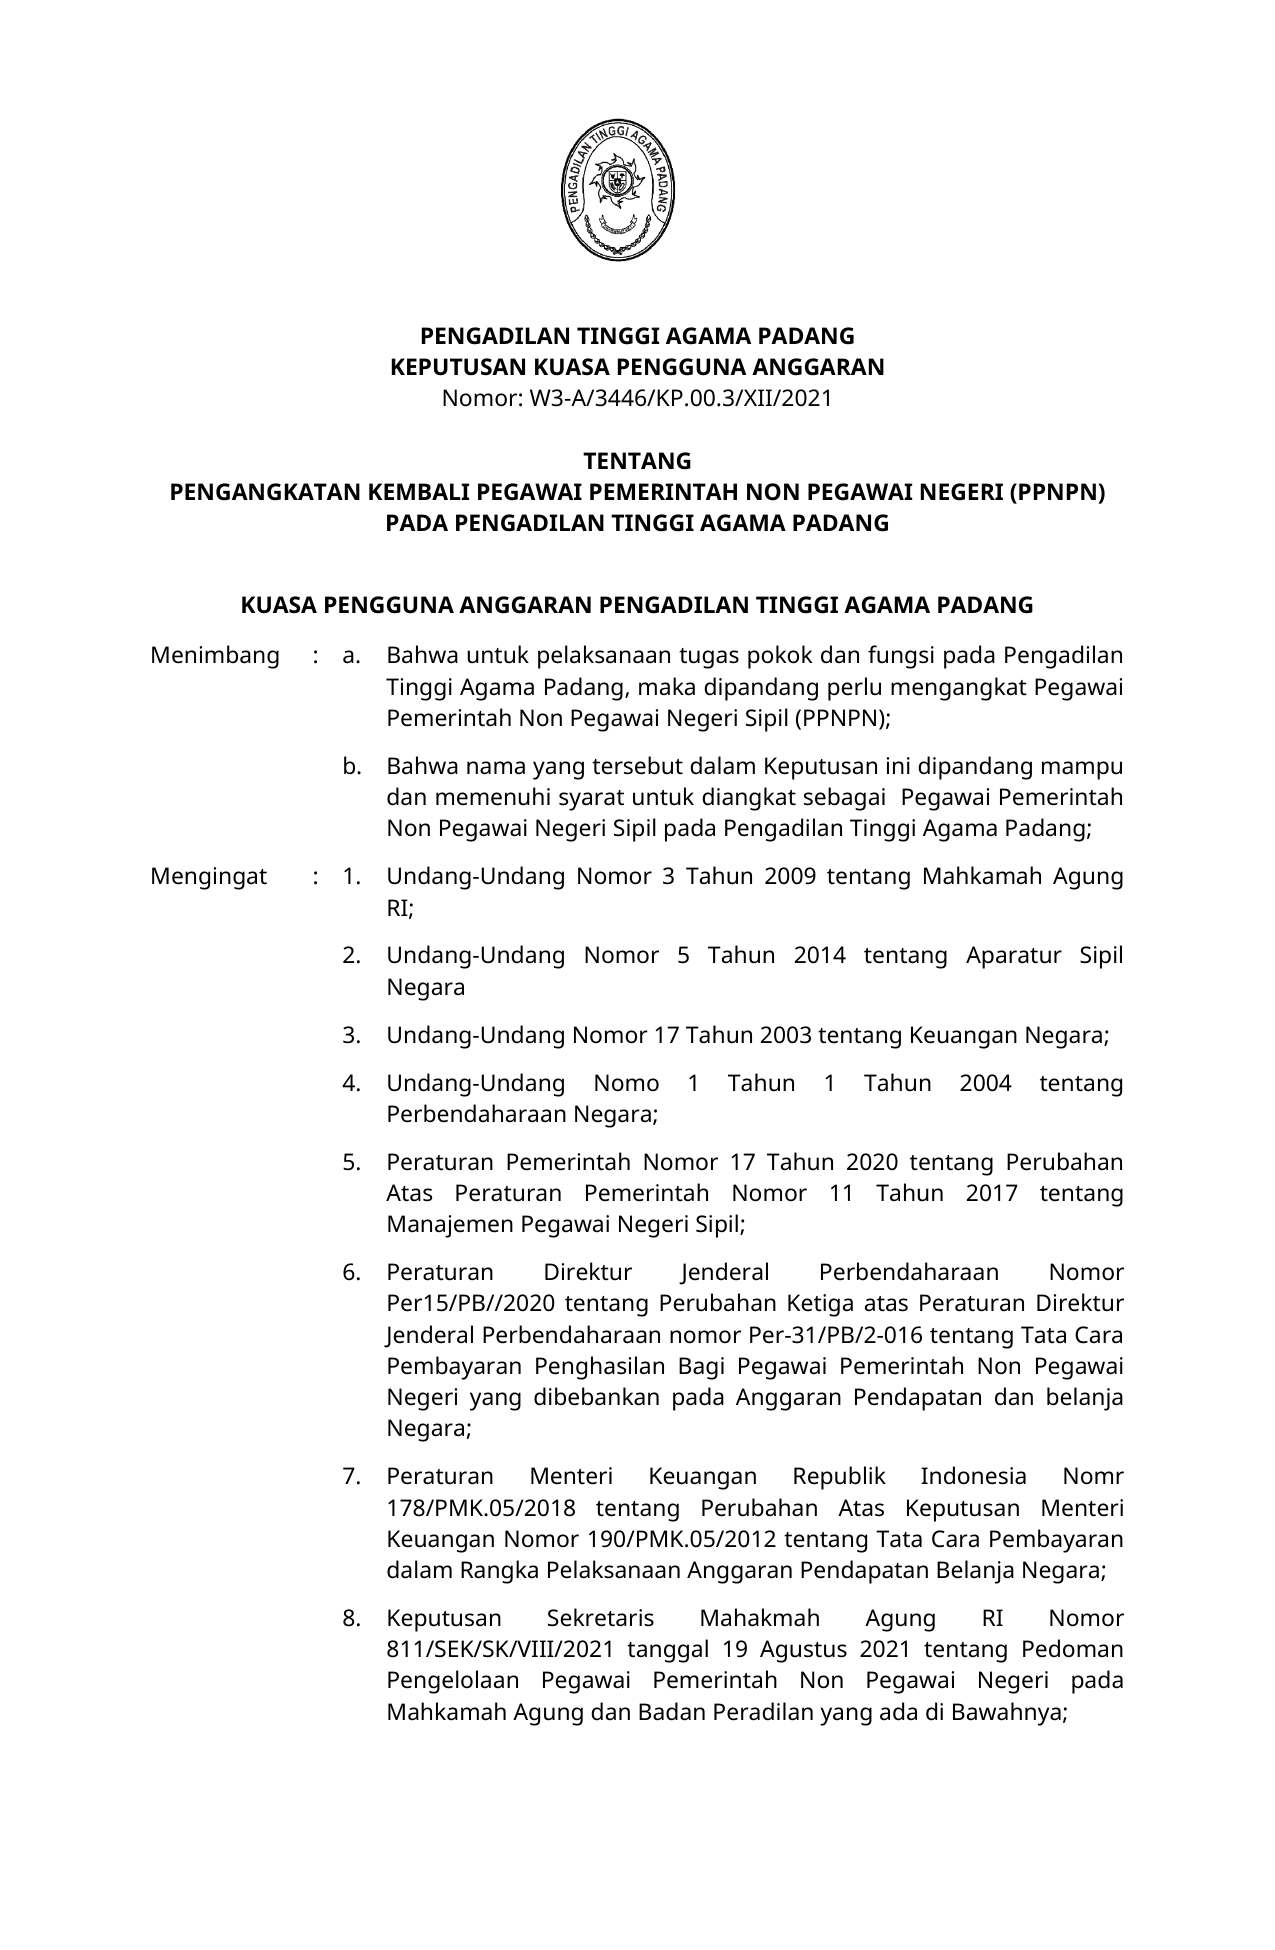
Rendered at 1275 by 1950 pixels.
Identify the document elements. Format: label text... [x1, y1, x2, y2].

text 2. Undang-Undang Nomor 5 Tahun 2014 tentang Aparatur Sipil Negara [150, 939, 1125, 1002]
text 8. Keputusan Sekretaris Mahakmah Agung RI Nomor 811/SEK/SK/VIII/2021 tanggal 19 Agustus 2021 tentang Pedoman Pengelolaan Pegawai Pemerintah Non Pegawai Negeri pada Mahkamah Agung dan Badan Peradilan yang ada di Bawahnya; [150, 1602, 1125, 1727]
text b. Bahwa nama yang tersebut dalam Keputusan ini dipandang mampu dan memenuhi syarat untuk diangkat sebagai Pegawai Pemerintah Non Pegawai Negeri Sipil pada Pengadilan Tinggi Agama Padang; [150, 750, 1125, 844]
text PENGANGKATAN KEMBALI PEGAWAI PEMERINTAH NON PEGAWAI NEGERI (PPNPN) [150, 476, 1125, 507]
text Mengingat : 1. Undang-Undang Nomor 3 Tahun 2009 tentang Mahkamah Agung RI; [150, 860, 1125, 923]
text TENTANG [150, 445, 1125, 476]
text 5. Peraturan Pemerintah Nomor 17 Tahun 2020 tentang Perubahan Atas Peraturan Pemerintah Nomor 11 Tahun 2017 tentang Manajemen Pegawai Negeri Sipil; [150, 1146, 1125, 1239]
text KUASA PENGGUNA ANGGARAN PENGADILAN TINGGI AGAMA PADANG [150, 589, 1125, 620]
text PENGADILAN TINGGI AGAMA PADANG [150, 320, 1125, 351]
text 6. Peraturan Direktur Jenderal Perbendaharaan Nomor Per15/PB//2020 tentang Perubahan Ketiga atas Peraturan Direktur Jenderal Perbendaharaan nomor Per-31/PB/2-016 tentang Tata Cara Pembayaran Penghasilan Bagi Pegawai Pemerintah Non Pegawai Negeri yang dibebankan pada Anggaran Pendapatan dan belanja Negara; [150, 1256, 1125, 1444]
text 3. Undang-Undang Nomor 17 Tahun 2003 tentang Keuangan Negara; [150, 1019, 1125, 1050]
picture [561, 118, 676, 262]
text KEPUTUSAN KUASA PENGGUNA ANGGARAN [150, 351, 1125, 382]
text 7. Peraturan Menteri Keuangan Republik Indonesia Nomr 178/PMK.05/2018 tentang Perubahan Atas Keputusan Menteri Keuangan Nomor 190/PMK.05/2012 tentang Tata Cara Pembayaran dalam Rangka Pelaksanaan Anggaran Pendapatan Belanja Negara; [150, 1460, 1125, 1585]
text Menimbang : a. Bahwa untuk pelaksanaan tugas pokok dan fungsi pada Pengadilan Tinggi Agama Padang, maka dipandang perlu mengangkat Pegawai Pemerintah Non Pegawai Negeri Sipil (PPNPN); [150, 639, 1125, 733]
text 4. Undang-Undang Nomo 1 Tahun 1 Tahun 2004 tentang Perbendaharaan Negara; [150, 1067, 1125, 1129]
text Nomor: W3-A/3446/KP.00.3/XII/2021 [150, 382, 1125, 414]
text PADA PENGADILAN TINGGI AGAMA PADANG [150, 507, 1125, 539]
